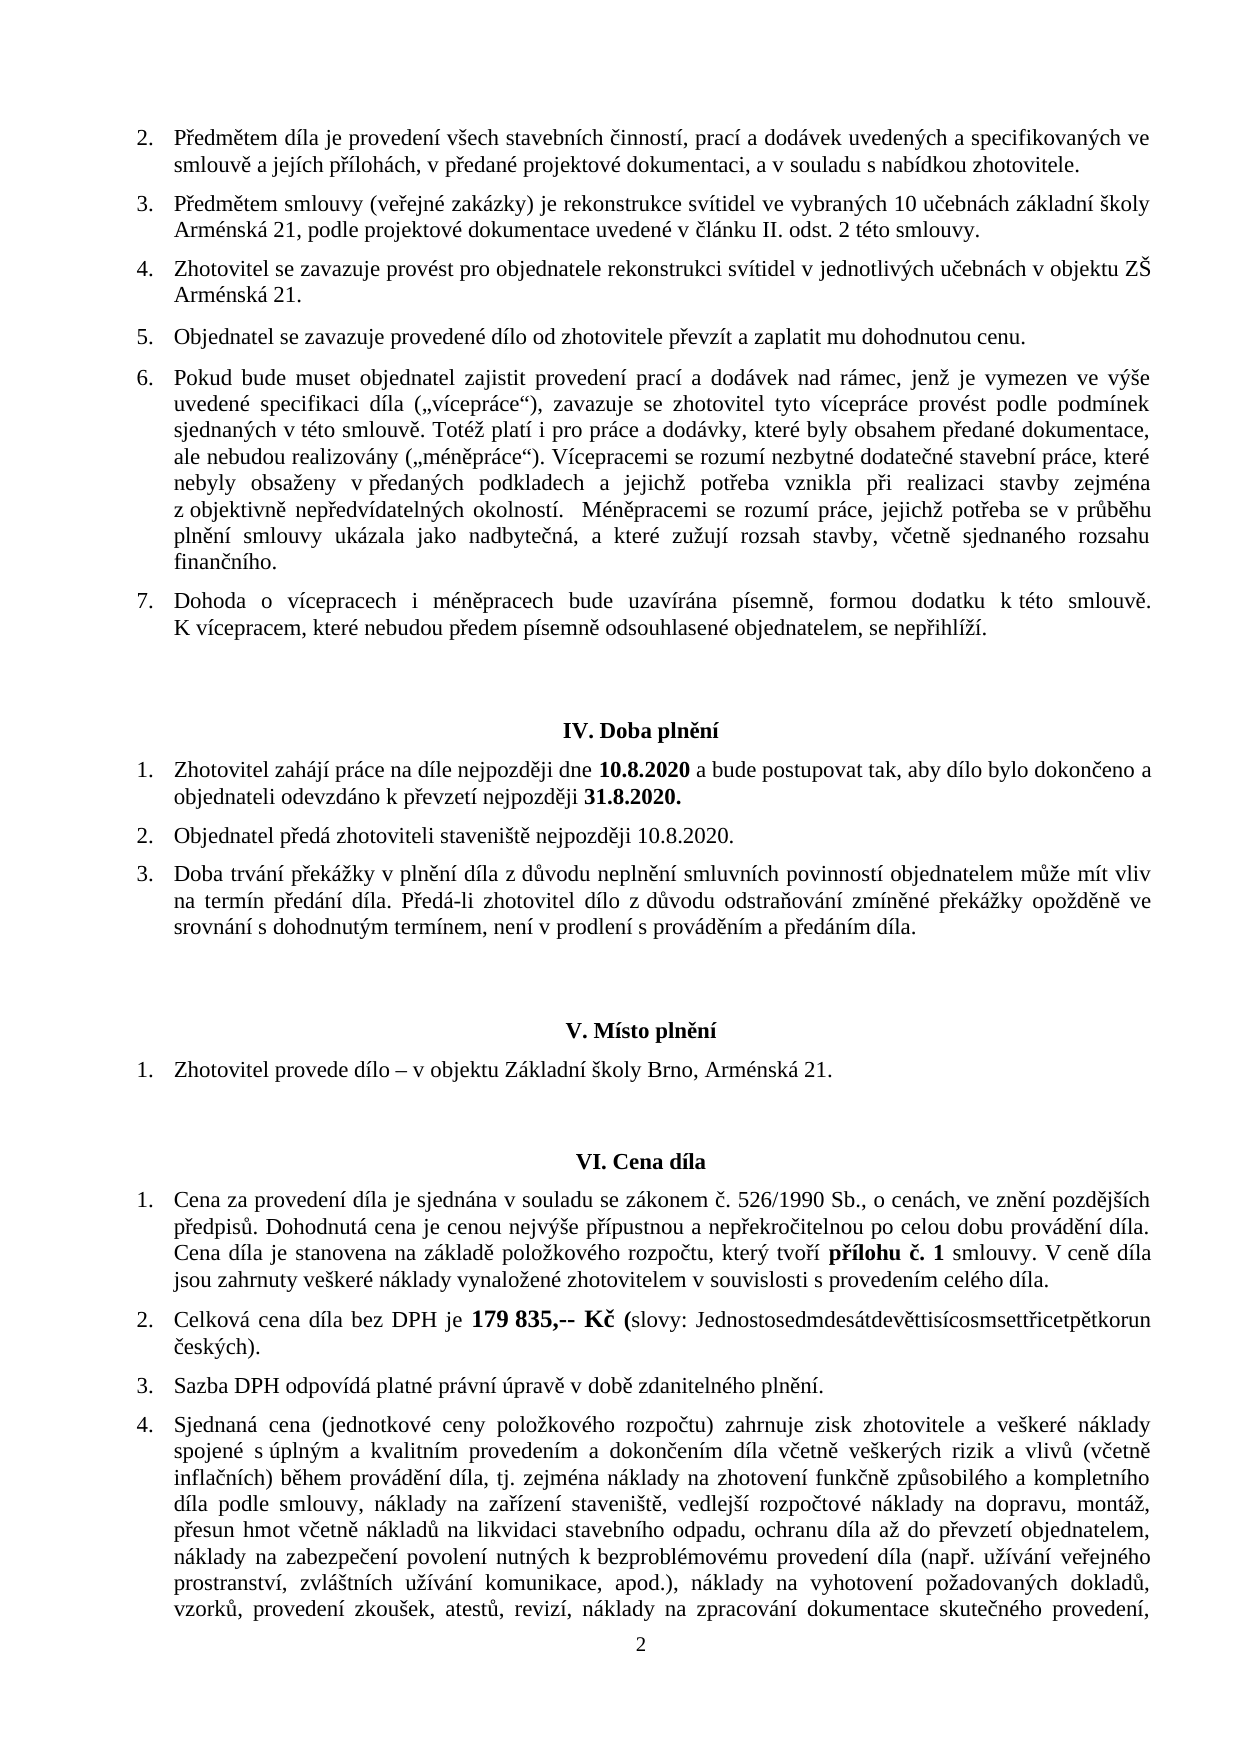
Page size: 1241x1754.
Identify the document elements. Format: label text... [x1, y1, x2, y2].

list Zhotovitel provede dílo – v objektu Základní školy Brno, Arménská 21. [136, 1056, 1152, 1082]
list Objednatel se zavazuje provedené dílo od zhotovitele převzít a zaplatit mu dohodnutou cenu. [136, 320, 1152, 351]
subtitle V. Místo plnění [130, 1017, 1152, 1044]
list Cena za provedení díla je sjednána v souladu se zákonem č. 526/1990 Sb., o cenách, ve znění pozdějších předpisů. Dohodnutá cena je cenou nejvýše přípustnou a nepřekročitelnou po celou dobu provádění díla. Cena díla je stanovena na základě položkového rozpočtu, který tvoří přílohu č. 1 smlouvy. V ceně díla jsou zahrnuty veškeré náklady vynaložené zhotovitelem v souvislosti s provedením celého díla. [136, 1187, 1152, 1292]
subtitle VI. Cena díla [130, 1148, 1152, 1174]
subtitle IV. Doba plnění [130, 718, 1152, 744]
list Celková cena díla bez DPH je 179 835,-- Kč (slovy: Jednostosedmdesátdevěttisícosmsettřicetpětkorun českých). [136, 1304, 1152, 1359]
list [136, 1411, 1152, 1622]
list Předmětem díla je provedení všech stavebních činností, prací a dodávek uvedených a specifikovaných ve smlouvě a jejích přílohách, v předané projektové dokumentaci, a v souladu s nabídkou zhotovitele. [136, 124, 1152, 177]
list Objednatel předá zhotoviteli staveniště nejpozději 10.8.2020. [136, 822, 1152, 848]
list Doba trvání překážky v plnění díla z důvodu neplnění smluvních povinností objednatelem může mít vliv na termín předání díla. Předá-li zhotovitel dílo z důvodu odstraňování zmíněné překážky opožděně ve srovnání s dohodnutým termínem, není v prodlení s prováděním a předáním díla. [136, 861, 1152, 939]
list Pokud bude muset objednatel zajistit provedení prací a dodávek nad rámec, jenž je vymezen ve výše uvedené specifikaci díla („vícepráce“), zavazuje se zhotovitel tyto vícepráce provést podle podmínek sjednaných v této smlouvě. Totéž platí i pro práce a dodávky, které byly obsahem předané dokumentace, ale nebudou realizovány („méněpráce“). Vícepracemi se rozumí nezbytné dodatečné stavební práce, které nebyly obsaženy v předaných podkladech a jejichž potřeba vznikla při realizaci stavby zejména z objektivně nepředvídatelných okolností. Méněpracemi se rozumí práce, jejichž potřeba se v průběhu plnění smlouvy ukázala jako nadbytečná, a které zužují rozsah stavby, včetně sjednaného rozsahu finančního. [136, 364, 1152, 575]
list Předmětem smlouvy (veřejné zakázky) je rekonstrukce svítidel ve vybraných 10 učebnách základní školy Arménská 21, podle projektové dokumentace uvedené v článku II. odst. 2 této smlouvy. [136, 190, 1152, 242]
list Dohoda o vícepracech i méněpracech bude uzavírána písemně, formou dodatku k této smlouvě. K vícepracem, které nebudou předem písemně odsouhlasené objednatelem, se nepřihlíží. [136, 587, 1152, 640]
list Zhotovitel se zavazuje provést pro objednatele rekonstrukci svítidel v jednotlivých učebnách v objektu ZŠ Arménská 21. [136, 255, 1152, 308]
list Zhotovitel zahájí práce na díle nejpozději dne 10.8.2020 a bude postupovat tak, aby dílo bylo dokončeno a objednateli odevzdáno k převzetí nejpozději 31.8.2020. [136, 756, 1152, 809]
list Sazba DPH odpovídá platné právní úpravě v době zdanitelného plnění. [136, 1372, 1152, 1398]
